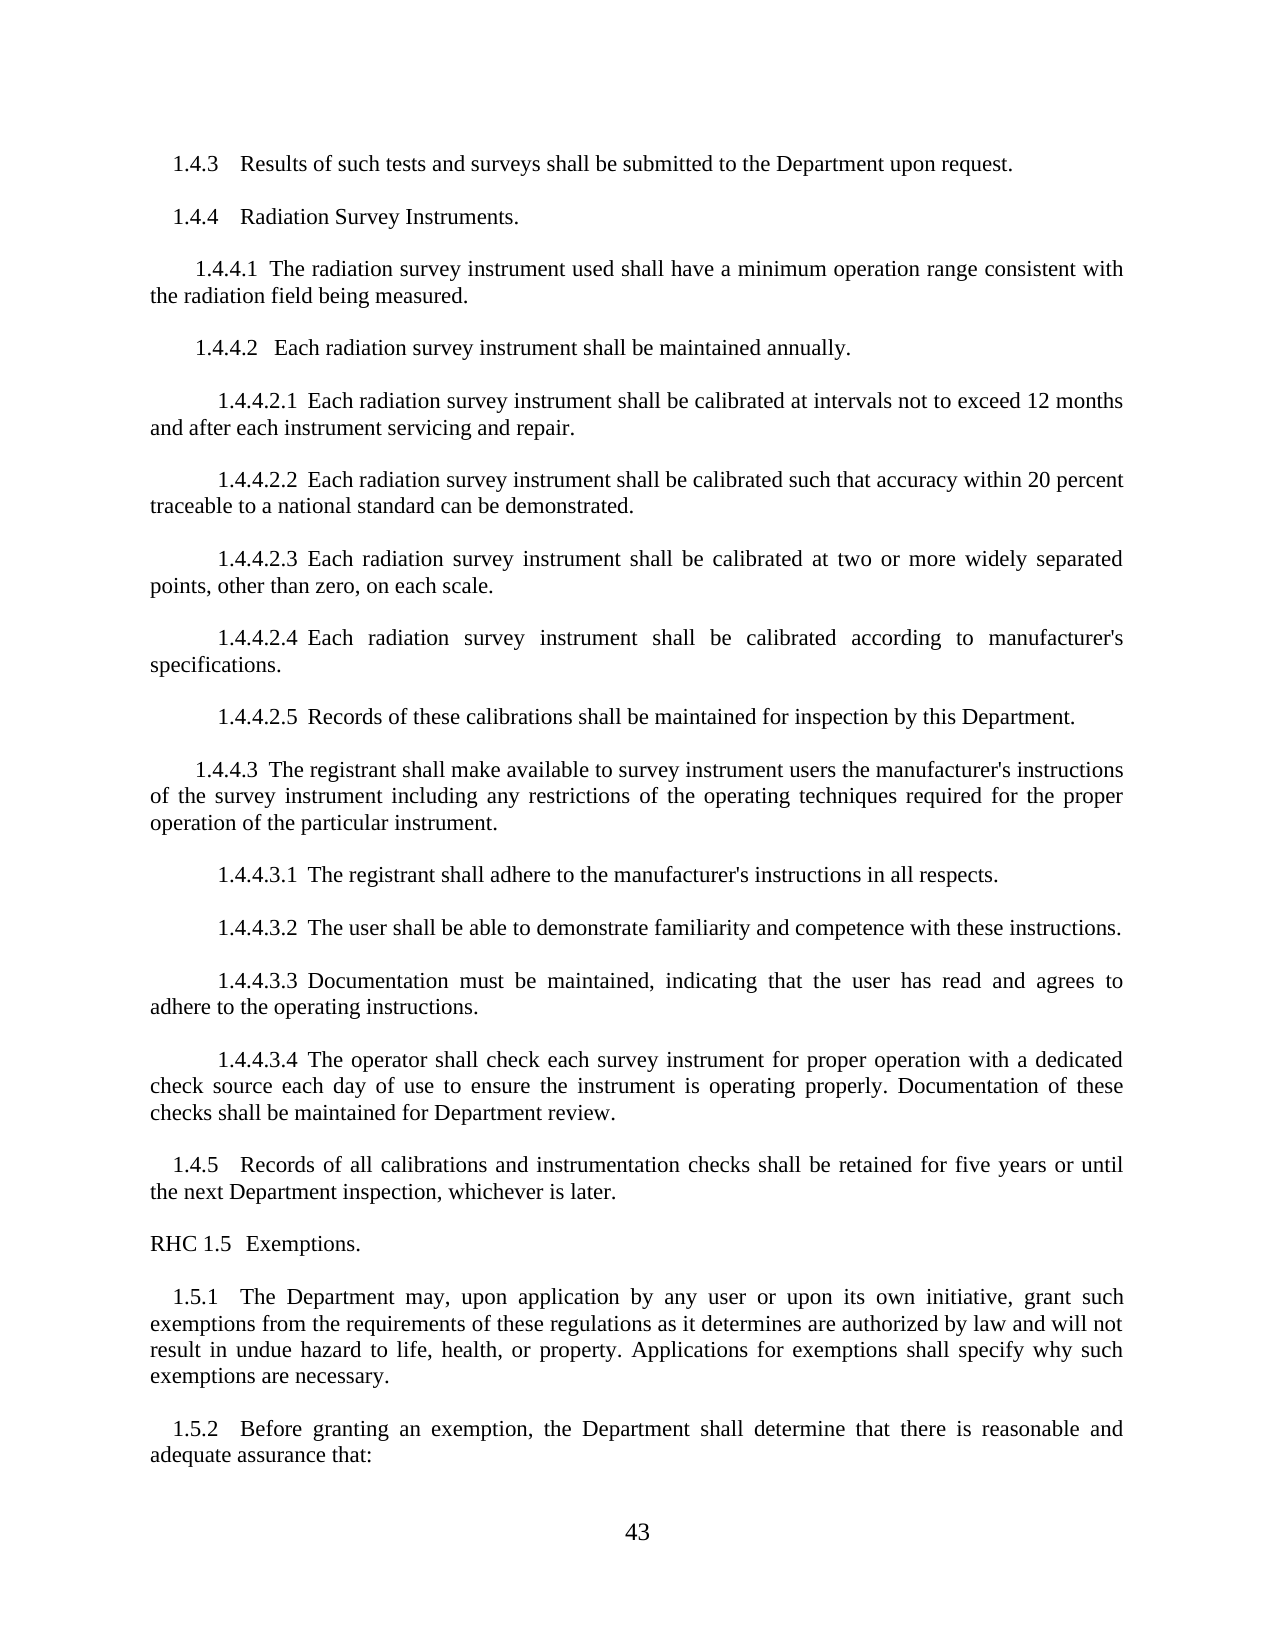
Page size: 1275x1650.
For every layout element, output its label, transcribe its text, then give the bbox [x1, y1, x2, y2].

text 1.5.1 The Department may, upon application by any user or upon its own initiative, grant such exemptions from the requirements of these regulations as it determines are authorized by law and will not result in undue hazard to life, health, or property. Applications for exemptions shall specify why such exemptions are necessary. [150, 1283, 1125, 1389]
text 1.4.4.3 The registrant shall make available to survey instrument users the manufacturer's instructions of the survey instrument including any restrictions of the operating techniques required for the proper operation of the particular instrument. [150, 756, 1125, 835]
text 1.4.4.2.2 Each radiation survey instrument shall be calibrated such that accuracy within 20 percent traceable to a national standard can be demonstrated. [150, 466, 1125, 519]
text 1.4.4.3.2 The user shall be able to demonstrate familiarity and competence with these instructions. [150, 914, 1125, 941]
text 1.4.4 Radiation Survey Instruments. [150, 203, 1125, 229]
text 1.4.4.3.1 The registrant shall adhere to the manufacturer's instructions in all respects. [150, 862, 1125, 888]
text 1.4.4.2.1 Each radiation survey instrument shall be calibrated at intervals not to exceed 12 months and after each instrument servicing and repair. [150, 387, 1125, 440]
text 1.4.4.2.3 Each radiation survey instrument shall be calibrated at two or more widely separated points, other than zero, on each scale. [150, 545, 1125, 598]
text 1.4.4.3.3 Documentation must be maintained, indicating that the user has read and agrees to adhere to the operating instructions. [150, 967, 1125, 1020]
text 1.5.2 Before granting an exemption, the Department shall determine that there is reasonable and adequate assurance that: [150, 1415, 1125, 1468]
text 1.4.4.2.5 Records of these calibrations shall be maintained for inspection by this Department. [150, 703, 1125, 730]
text RHC 1.5 Exemptions. [150, 1231, 1125, 1257]
text 1.4.5 Records of all calibrations and instrumentation checks shall be retained for five years or until the next Department inspection, whichever is later. [150, 1151, 1125, 1204]
text 1.4.4.1 The radiation survey instrument used shall have a minimum operation range consistent with the radiation field being measured. [150, 255, 1125, 308]
text 1.4.4.2.4 Each radiation survey instrument shall be calibrated according to manufacturer's specifications. [150, 624, 1125, 677]
text 1.4.3 Results of such tests and surveys shall be submitted to the Department upon request. [150, 150, 1125, 176]
text 1.4.4.2 Each radiation survey instrument shall be maintained annually. [150, 334, 1125, 361]
text 1.4.4.3.4 The operator shall check each survey instrument for proper operation with a dedicated check source each day of use to ensure the instrument is operating properly. Documentation of these checks shall be maintained for Department review. [150, 1046, 1125, 1125]
